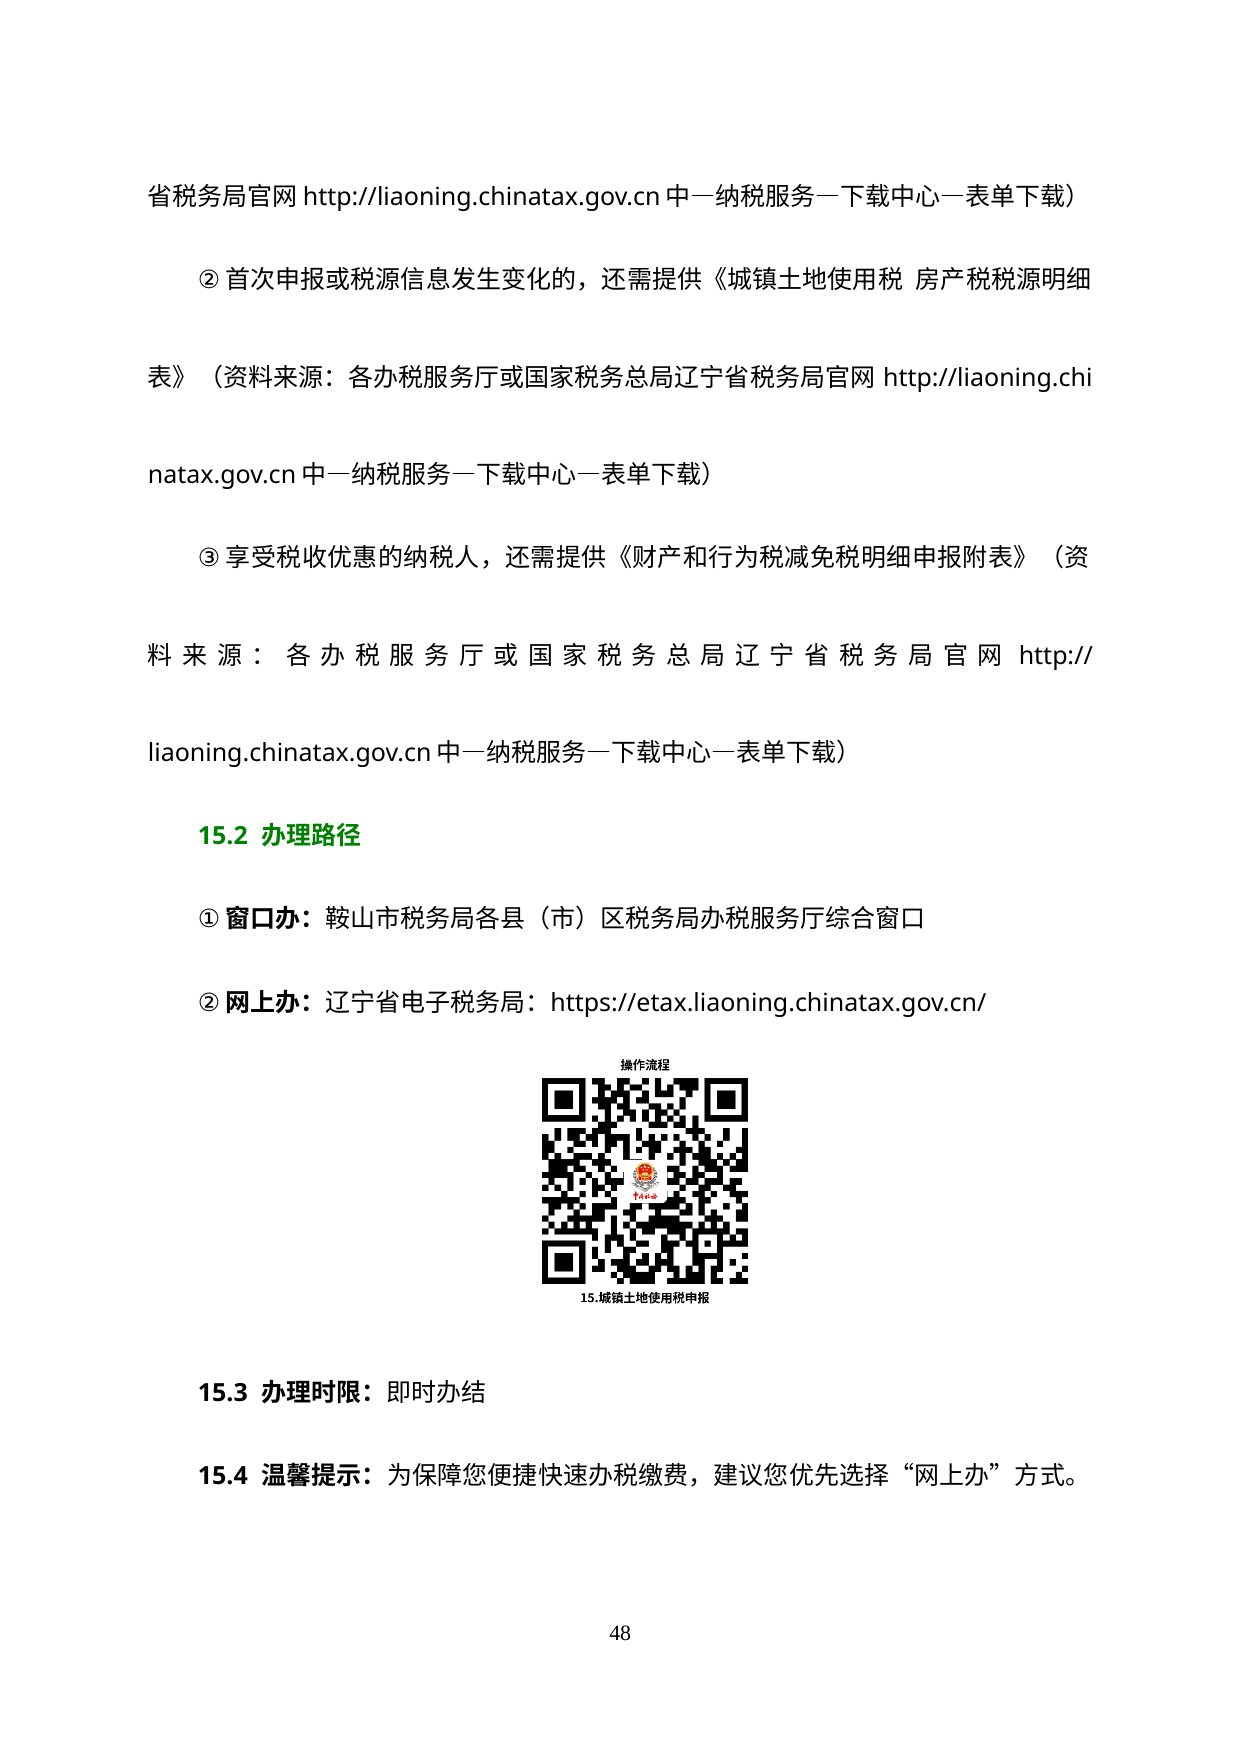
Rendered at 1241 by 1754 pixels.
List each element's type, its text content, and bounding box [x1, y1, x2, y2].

text 15.2 办理路径 [148, 801, 1092, 866]
text ②网上办：辽宁省电子税务局：https://etax.liaoning.chinatax.gov.cn/ [148, 968, 1092, 1033]
text 15.3 办理时限：即时办结 [148, 1358, 1092, 1423]
text ③享受税收优惠的纳税人，还需提供《财产和行为税减免税明细申报附表》（资料来源：各办税服务厅或国家税务总局辽宁省税务局官网http://liaoning.chinatax.gov.cn中—纳税服务—下载中心—表单下载） [148, 523, 1092, 783]
text ①窗口办：鞍山市税务局各县（市）区税务局办税服务厅综合窗口 [148, 884, 1092, 949]
picture [514, 1050, 776, 1312]
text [148, 162, 1092, 227]
text ②首次申报或税源信息发生变化的，还需提供《城镇土地使用税 房产税税源明细表》（资料来源：各办税服务厅或国家税务总局辽宁省税务局官网http://liaoning.chinatax.gov.cn中—纳税服务—下载中心—表单下载） [148, 245, 1092, 505]
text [148, 1441, 1092, 1506]
